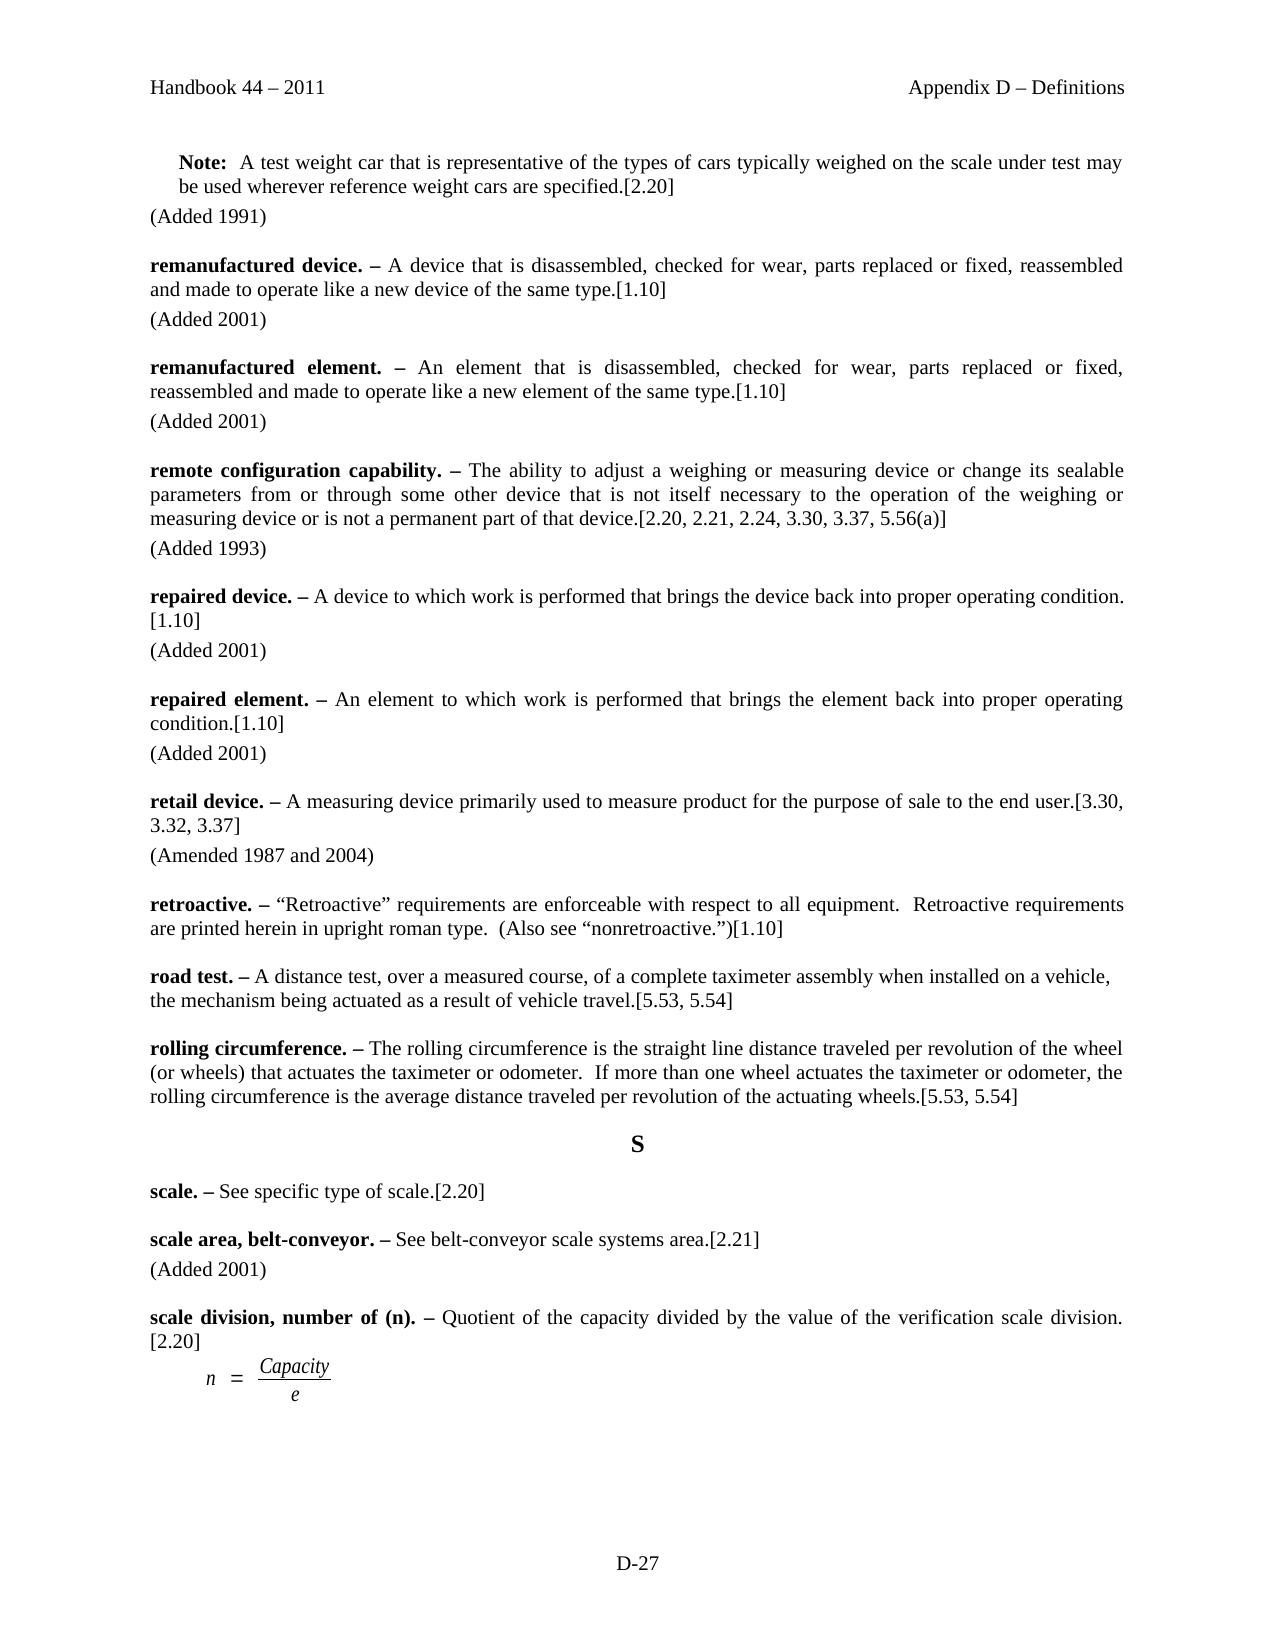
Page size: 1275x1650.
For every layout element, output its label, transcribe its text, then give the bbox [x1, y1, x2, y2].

text scale division, number of (n). – Quotient of the capacity divided by the value of the verification scale division.[2.20] [150, 1305, 1125, 1353]
text (Added 1991) [150, 204, 1125, 228]
text scale area, belt-conveyor. – See belt-conveyor scale systems area.[2.21] [150, 1227, 1125, 1251]
text (Added 1993) [150, 536, 1125, 560]
text scale. – See specific type of scale.[2.20] [150, 1178, 1125, 1203]
text repaired device. – A device to which work is performed that brings the device back into proper operating condition.[1.10] [150, 584, 1125, 632]
text Note: A test weight car that is representative of the types of cars typically weighed on the scale under test may be used wherever reference weight cars are specified.[2.20] [178, 150, 1125, 198]
text (Added 2001) [150, 638, 1125, 662]
text rolling circumference. – The rolling circumference is the straight line distance traveled per revolution of the wheel (or wheels) that actuates the taximeter or odometer. If more than one wheel actuates the taximeter or odometer, the rolling circumference is the average distance traveled per revolution of the actuating wheels.[5.53, 5.54] [150, 1036, 1125, 1108]
text retroactive. – “Retroactive” requirements are enforceable with respect to all equipment. Retroactive requirements are printed herein in upright roman type. (Also see “nonretroactive.”)[1.10] [150, 892, 1125, 940]
text remanufactured element. – An element that is disassembled, checked for wear, parts replaced or fixed, reassembled and made to operate like a new element of the same type.[1.10] [150, 355, 1125, 403]
text remanufactured device. – A device that is disassembled, checked for wear, parts replaced or fixed, reassembled and made to operate like a new device of the same type.[1.10] [150, 252, 1125, 301]
text remote configuration capability. – The ability to adjust a weighing or measuring device or change its sealable parameters from or through some other device that is not itself necessary to the operation of the weighing or measuring device or is not a permanent part of that device.[2.20, 2.21, 2.24, 3.30, 3.37, 5.56(a)] [150, 457, 1125, 530]
text repaired element. – An element to which work is performed that brings the element back into proper operating condition.[1.10] [150, 687, 1125, 735]
text (Added 2001) [150, 409, 1125, 433]
text (Added 2001) [150, 741, 1125, 765]
text (Amended 1987 and 2004) [150, 843, 1125, 867]
text road test. – A distance test, over a measured course, of a complete taximeter assembly when installed on a vehicle, the mechanism being actuated as a result of vehicle travel.[5.53, 5.54] [150, 964, 1125, 1012]
text (Added 2001) [150, 1257, 1125, 1281]
text (Added 2001) [150, 307, 1125, 331]
subtitle S [150, 1129, 1125, 1158]
text retail device. – A measuring device primarily used to measure product for the purpose of sale to the end user.[3.30, 3.32, 3.37] [150, 789, 1125, 837]
